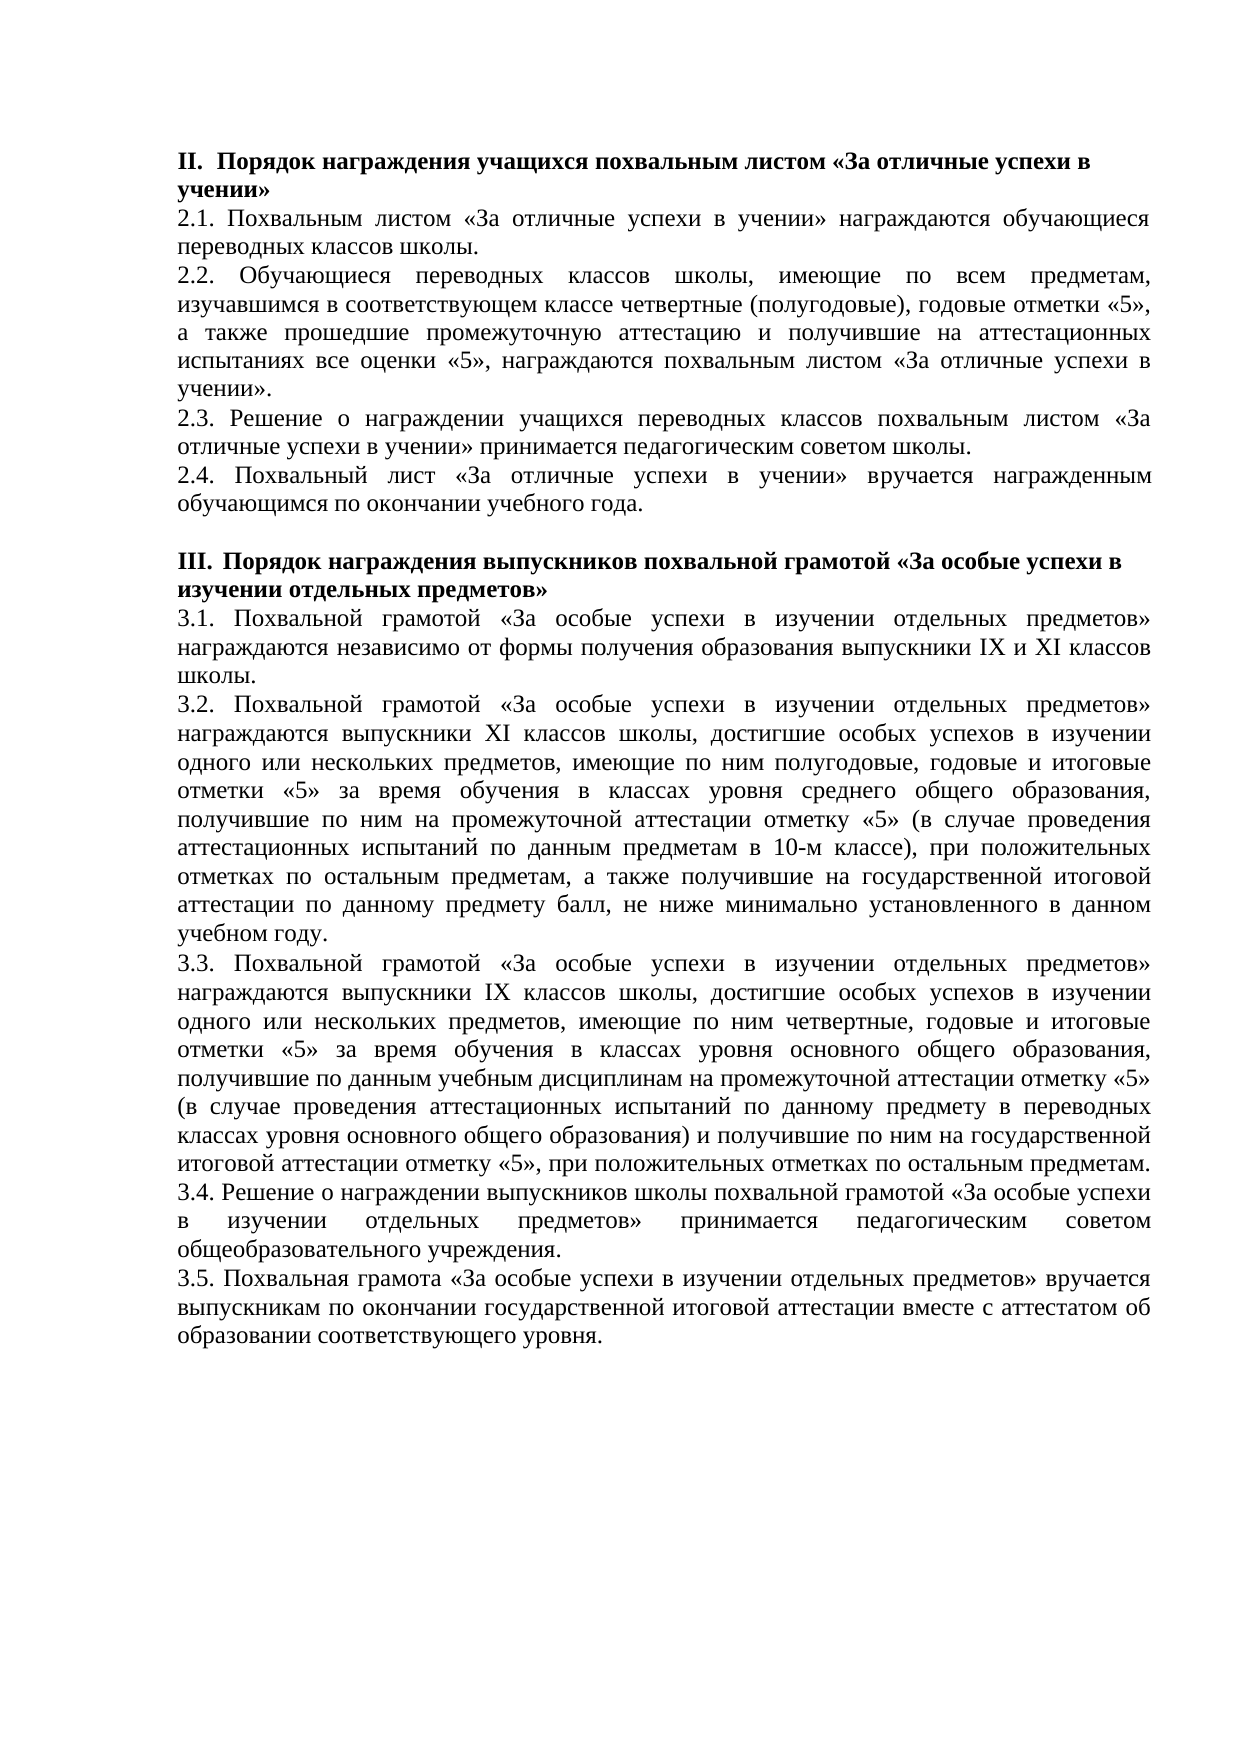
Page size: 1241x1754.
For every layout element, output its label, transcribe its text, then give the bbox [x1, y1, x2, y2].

text 3.1. Похвальной грамотой «За особые успехи в изучении отдельных предметов» награждаются независимо от формы получения образования выпускники IX и XI классов школы. [177, 604, 1152, 689]
text 3.3. Похвальной грамотой «За особые успехи в изучении отдельных предметов» награждаются выпускники IX классов школы, достигшие особых успехов в изучении одного или нескольких предметов, имеющие по ним четвертные, годовые и итоговые отметки «5» за время обучения в классах уровня основного общего образования, получившие по данным учебным дисциплинам на промежуточной аттестации отметку «5» (в случае проведения аттестационных испытаний по данному предмету в переводных классах уровня основного общего образования) и получившие по ним на государственной итоговой аттестации отметку «5», при положительных отметках по остальным предметам. 3.4. Решение о награждении выпускников школы похвальной грамотой «За особые успехи в изучении отдельных предметов» принимается педагогическим советом общеобразовательного учреждения. [177, 949, 1152, 1263]
text 2.2. Обучающиеся переводных классов школы, имеющие по всем предметам, изучавшимся в соответствующем классе четвертные (полугодовые), годовые отметки «5», а также прошедшие промежуточную аттестацию и получившие на аттестационных испытаниях все оценки «5», награждаются похвальным листом «За отличные успехи в учении». [177, 261, 1152, 402]
text 2.3. Решение о награждении учащихся переводных классов похвальным листом «За отличные успехи в учении» принимается педагогическим советом школы. [177, 404, 1152, 460]
text 2.4. Похвальный лист «За отличные успехи в учении» вручается награжденным обучающимся по окончании учебного года. [177, 461, 1152, 517]
text 2.1. Похвальным листом «За отличные успехи в учении» награждаются обучающиеся переводных классов школы. [177, 204, 1150, 260]
text 3.5. Похвальная грамота «За особые успехи в изучении отдельных предметов» вручается выпускникам по окончании государственной итоговой аттестации вместе с аттестатом об образовании соответствующего уровня. [177, 1264, 1152, 1349]
list Порядок награждения учащихся похвальным листом «За отличные успехи в учении» [177, 147, 1152, 203]
text 3.2. Похвальной грамотой «За особые успехи в изучении отдельных предметов» награждаются выпускники XI классов школы, достигшие особых успехов в изучении одного или нескольких предметов, имеющие по ним полугодовые, годовые и итоговые отметки «5» за время обучения в классах уровня среднего общего образования, получившие по ним на промежуточной аттестации отметку «5» (в случае проведения аттестационных испытаний по данным предметам в 10-м классе), при положительных отметках по остальным предметам, а также получившие на государственной итоговой аттестации по данному предмету балл, не ниже минимально установленного в данном учебном году. [177, 690, 1152, 947]
list Порядок награждения выпускников похвальной грамотой «За особые успехи в изучении отдельных предметов» [177, 547, 1152, 603]
